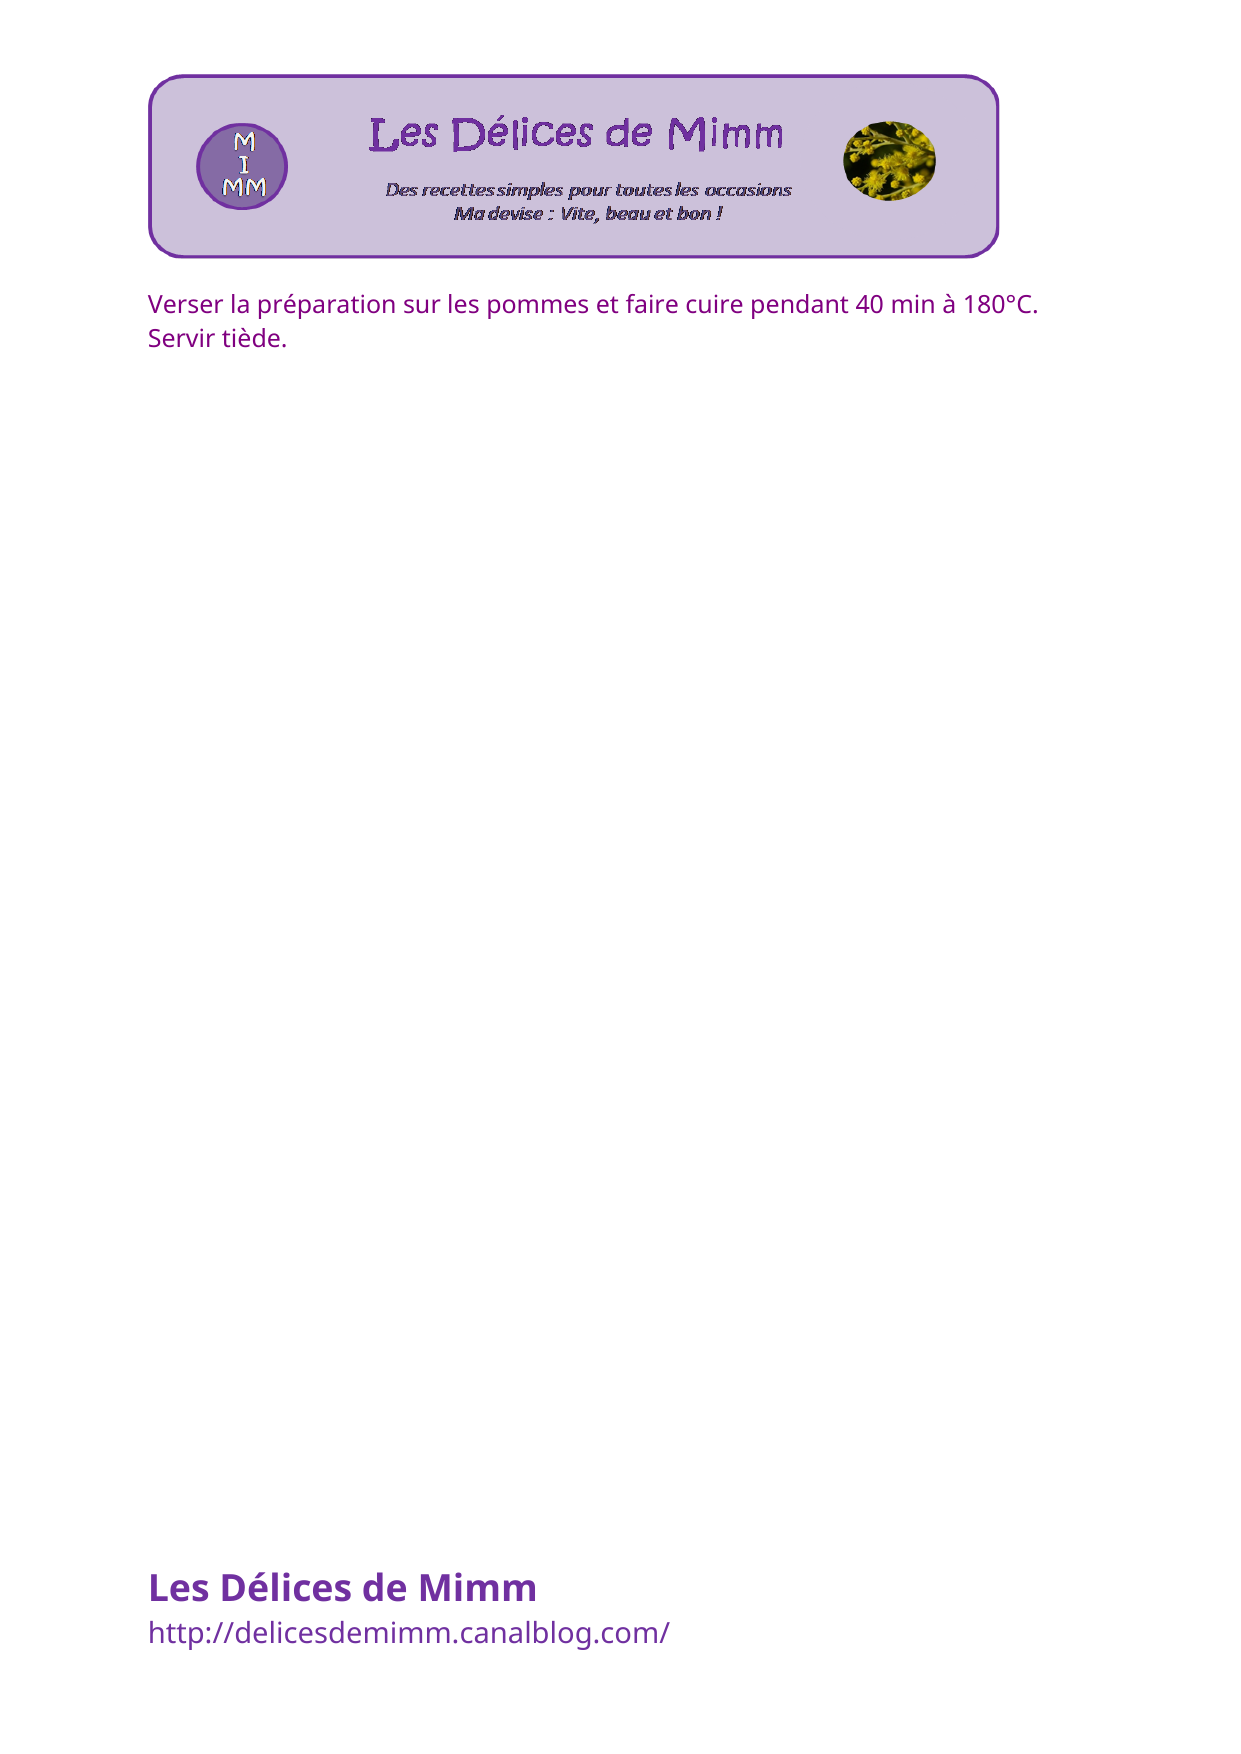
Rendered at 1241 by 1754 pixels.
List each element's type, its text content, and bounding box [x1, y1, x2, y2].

picture [147, 73, 1000, 259]
